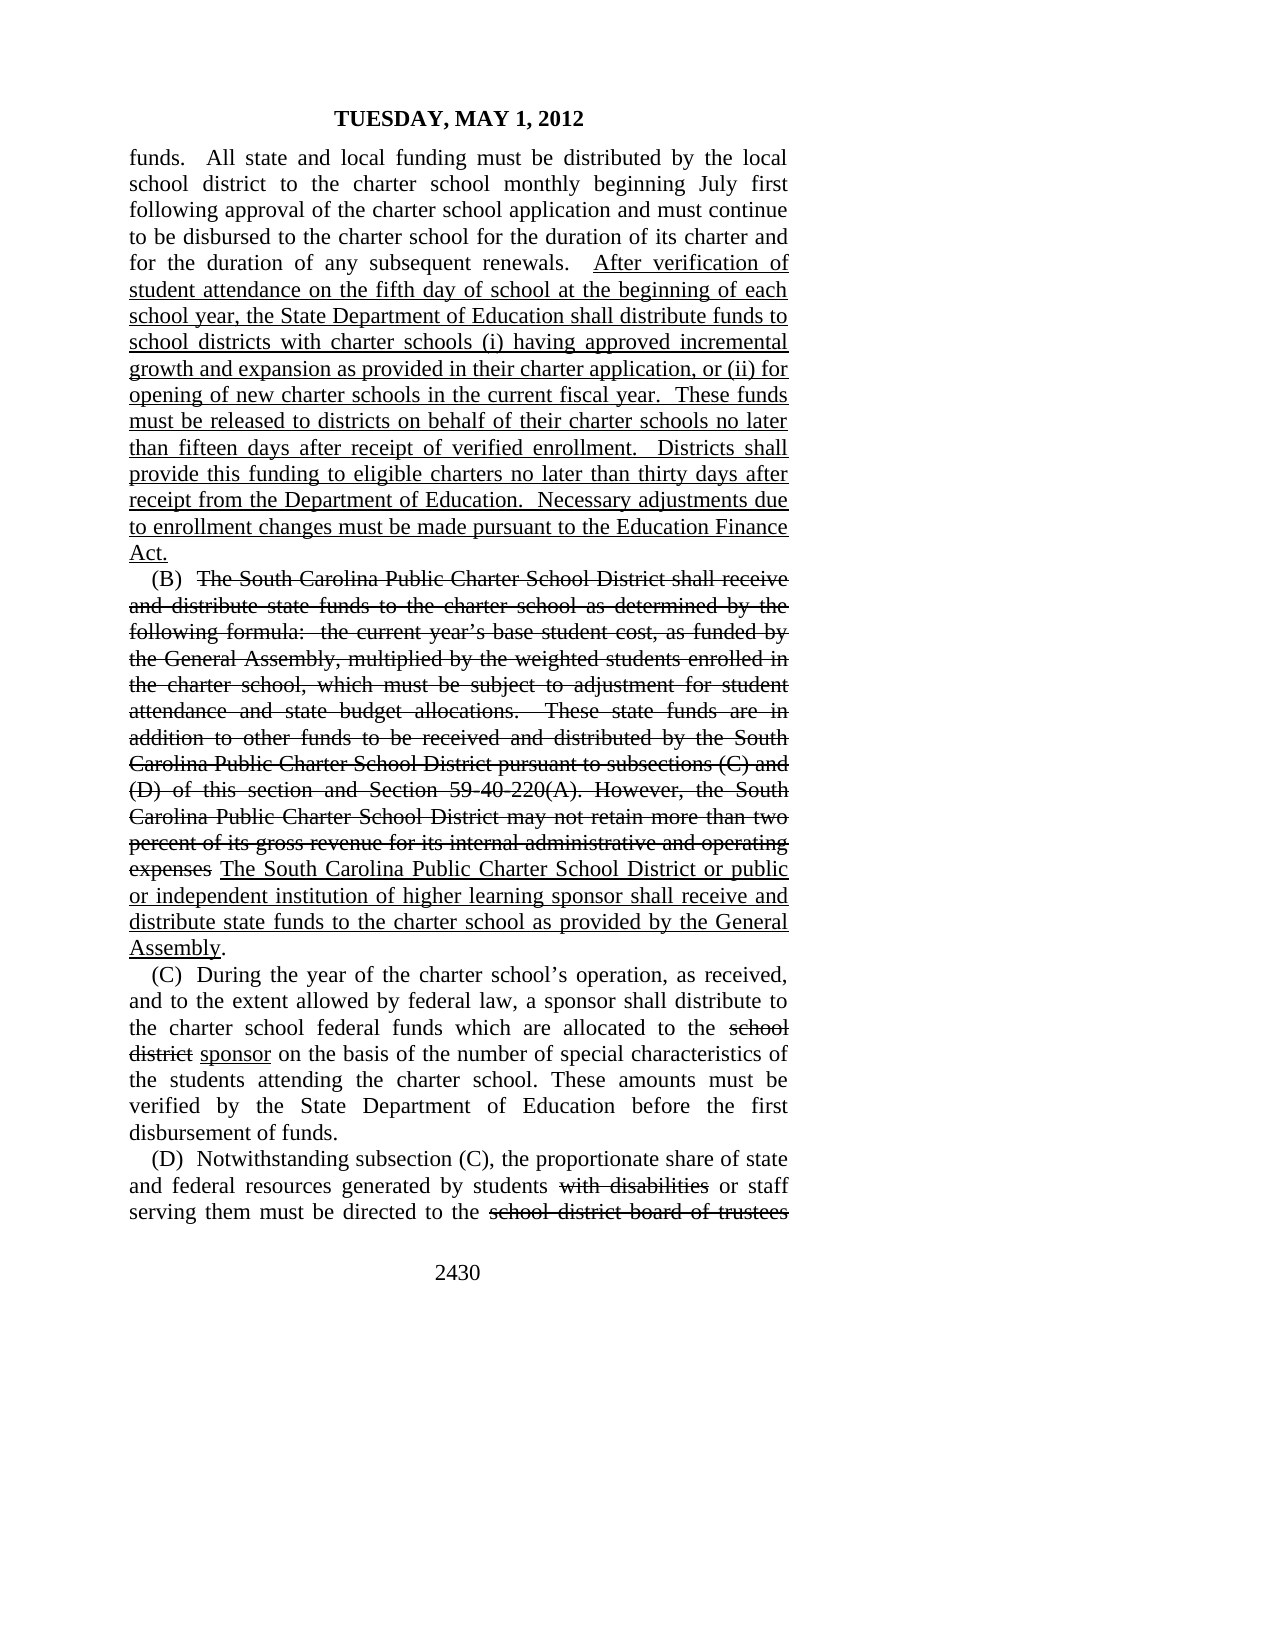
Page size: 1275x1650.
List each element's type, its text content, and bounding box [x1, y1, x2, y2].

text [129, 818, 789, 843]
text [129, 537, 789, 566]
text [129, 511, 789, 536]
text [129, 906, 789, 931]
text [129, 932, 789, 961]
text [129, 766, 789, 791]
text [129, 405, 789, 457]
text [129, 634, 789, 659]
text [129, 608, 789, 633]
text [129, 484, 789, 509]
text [129, 1145, 789, 1224]
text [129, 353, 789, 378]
text (C) During the year of the charter school’s operation, as received, and to the extent allowed by federal law, a sponsor shall distribute to the charter school federal funds which are allocated to the school district sponsor on the basis of the number of special characteristics of the students attending the charter school. These amounts must be verified by the State Department of Education before the first disbursement of funds. [129, 961, 789, 1145]
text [129, 144, 789, 351]
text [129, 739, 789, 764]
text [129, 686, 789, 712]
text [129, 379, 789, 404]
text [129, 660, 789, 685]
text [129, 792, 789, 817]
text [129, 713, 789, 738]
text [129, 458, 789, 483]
